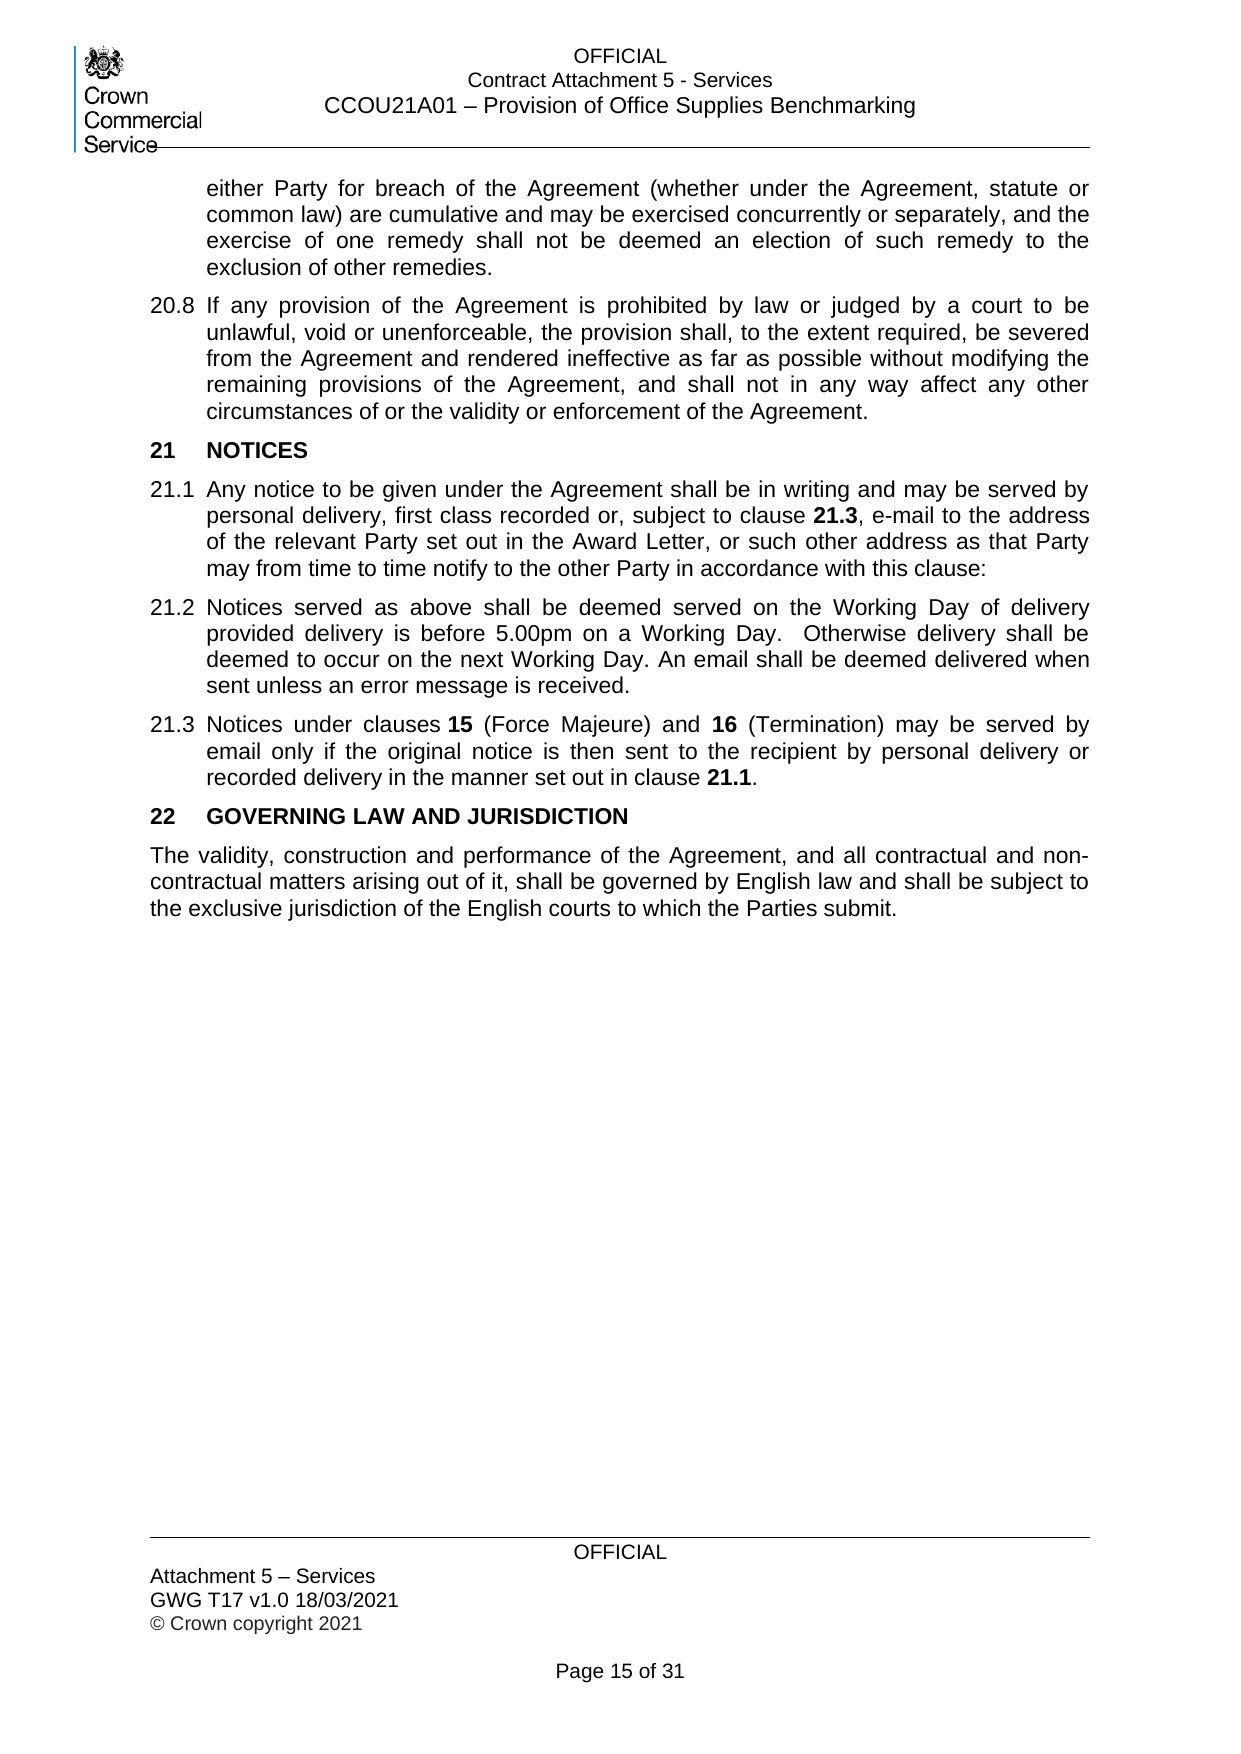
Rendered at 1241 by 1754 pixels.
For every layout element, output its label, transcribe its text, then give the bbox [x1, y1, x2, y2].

subtitle Notices [150, 437, 1090, 463]
subtitle Governing Law and Jurisdiction [150, 803, 1090, 829]
subtitle Any notice to be given under the Agreement shall be in writing and may be served by personal delivery, first class recorded or, subject to clause 21.3, e-mail to the address of the relevant Party set out in the Award Letter, or such other address as that Party may from time to time notify to the other Party in accordance with this clause: [150, 476, 1090, 581]
subtitle Notices under clauses 15 (Force Majeure) and 16 (Termination) may be served by email only if the original notice is then sent to the recipient by personal delivery or recorded delivery in the manner set out in clause 21.1. [150, 711, 1090, 790]
subtitle Notices served as above shall be deemed served on the Working Day of delivery provided delivery is before 5.00pm on a Working Day. Otherwise delivery shall be deemed to occur on the next Working Day. An email shall be deemed delivered when sent unless an error message is received. [150, 593, 1090, 699]
picture [73, 45, 202, 153]
subtitle If any provision of the Agreement is prohibited by law or judged by a court to be unlawful, void or unenforceable, the provision shall, to the extent required, be severed from the Agreement and rendered ineffective as far as possible without modifying the remaining provisions of the Agreement, and shall not in any way affect any other circumstances of or the validity or enforcement of the Agreement. [150, 292, 1090, 424]
subtitle The validity, construction and performance of the Agreement, and all contractual and non-contractual matters arising out of it, shall be governed by English law and shall be subject to the exclusive jurisdiction of the English courts to which the Parties submit. [150, 842, 1090, 921]
